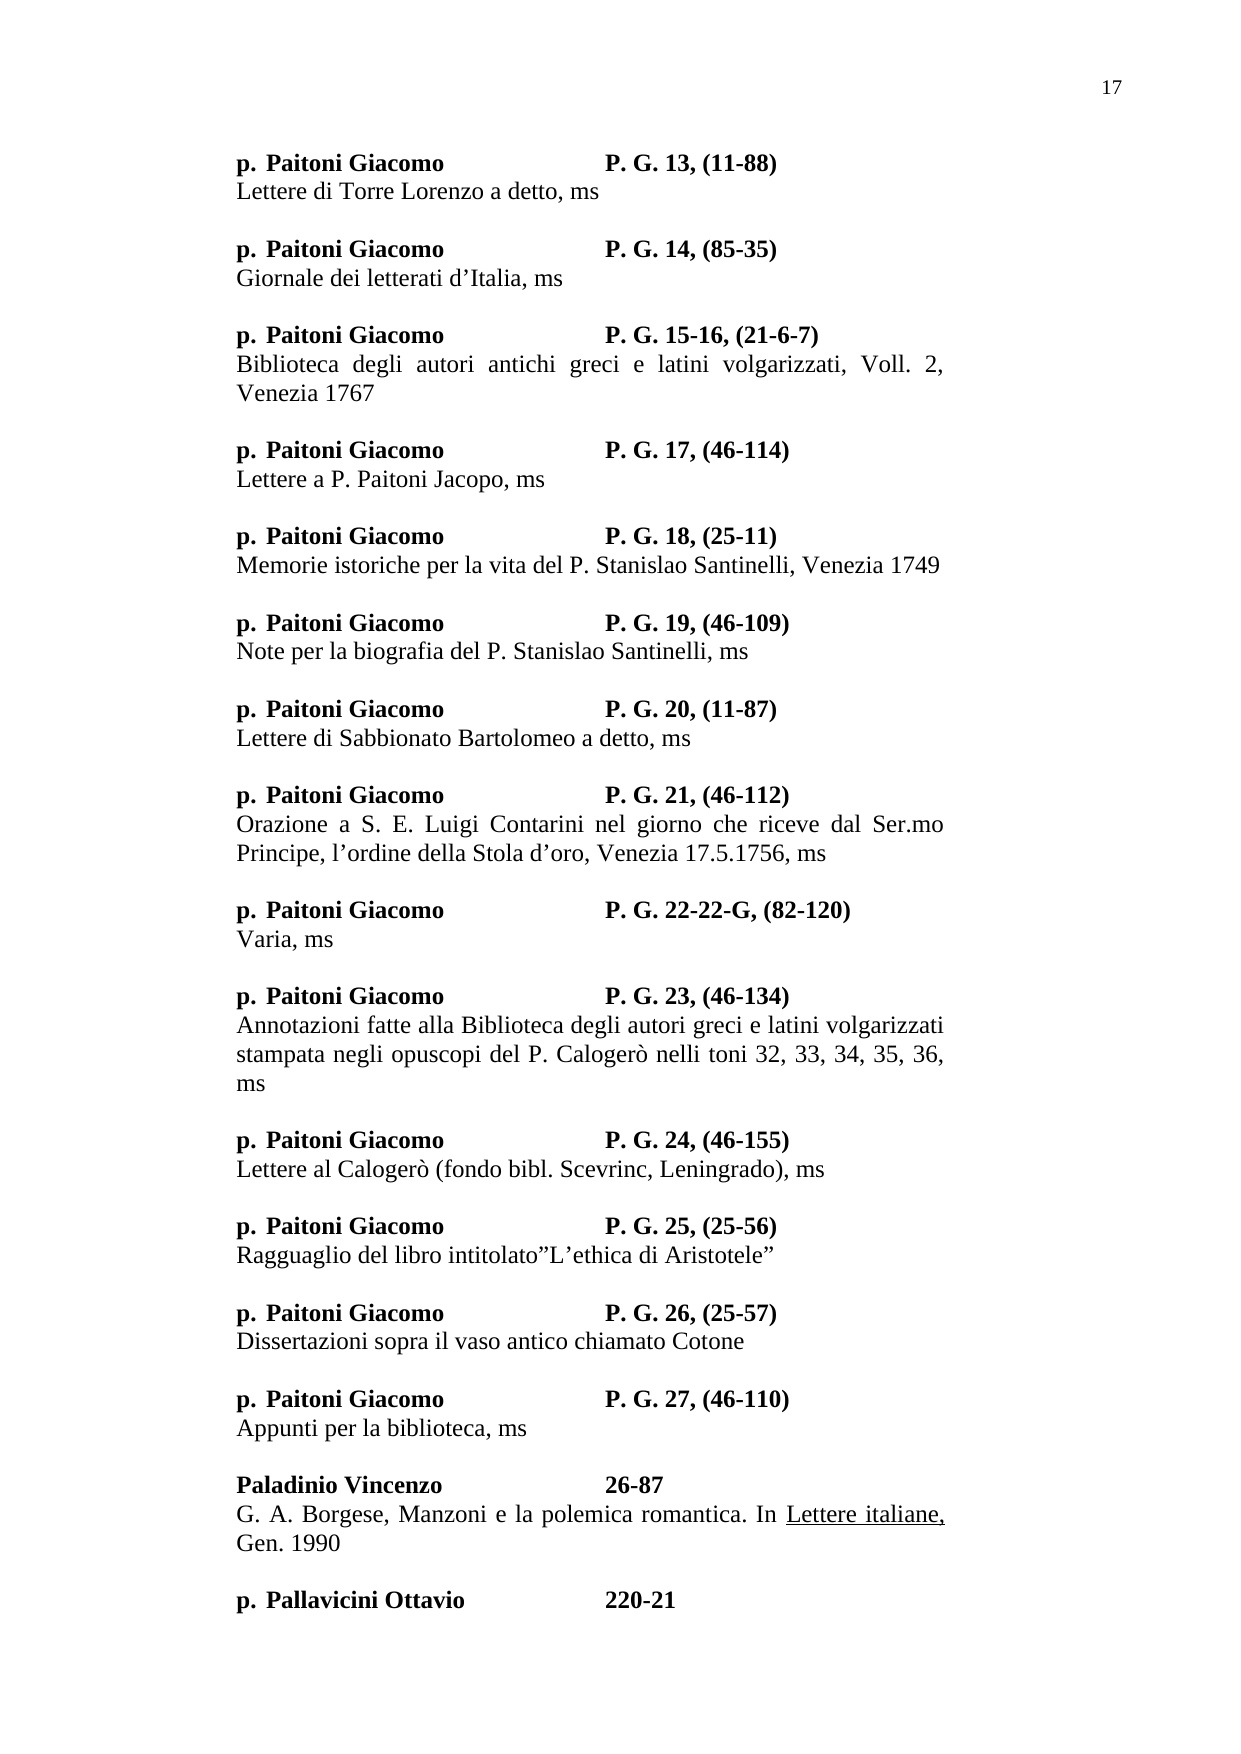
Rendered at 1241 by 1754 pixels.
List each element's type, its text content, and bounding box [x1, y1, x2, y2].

text Annotazioni fatte alla Biblioteca degli autori greci e latini volgarizzati stampata negli opuscopi del P. Calogerò nelli toni 32, 33, 34, 35, 36, ms [236, 1010, 945, 1096]
text Lettere a P. Paitoni Jacopo, ms [236, 464, 945, 493]
list Paitoni Giacomo P. G. 20, (11-87) [236, 694, 945, 723]
text Paladinio Vincenzo 26-87 [236, 1470, 945, 1499]
text Varia, ms [236, 924, 945, 953]
list Paitoni Giacomo P. G. 19, (46-109) [236, 608, 945, 636]
list Paitoni Giacomo P. G. 23, (46-134) [236, 981, 945, 1010]
text Lettere al Calogerò (fondo bibl. Scevrinc, Leningrado), ms [236, 1154, 945, 1183]
list Paitoni Giacomo P. G. 21, (46-112) [236, 780, 945, 809]
list Paitoni Giacomo P. G. 14, (85-35) [236, 234, 945, 263]
list Pallavicini Ottavio 220-21 [236, 1585, 945, 1614]
list Paitoni Giacomo P. G. 13, (11-88) [236, 148, 945, 176]
text Appunti per la biblioteca, ms [236, 1413, 945, 1441]
list Paitoni Giacomo P. G. 22-22-G, (82-120) [236, 895, 945, 924]
text Orazione a S. E. Luigi Contarini nel giorno che riceve dal Ser.mo Principe, l’ordine della Stola d’oro, Venezia 17.5.1756, ms [236, 809, 945, 866]
text Ragguaglio del libro intitolato”L’ethica di Aristotele” [236, 1240, 945, 1269]
list Paitoni Giacomo P. G. 24, (46-155) [236, 1125, 945, 1154]
list Paitoni Giacomo P. G. 15-16, (21-6-7) [236, 320, 945, 349]
list Paitoni Giacomo P. G. 26, (25-57) [236, 1298, 945, 1326]
list Paitoni Giacomo P. G. 27, (46-110) [236, 1384, 945, 1413]
text Biblioteca degli autori antichi greci e latini volgarizzati, Voll. 2, Venezia 1767 [236, 349, 945, 406]
text Lettere di Torre Lorenzo a detto, ms [236, 176, 945, 205]
list Paitoni Giacomo P. G. 17, (46-114) [236, 435, 945, 464]
text Memorie istoriche per la vita del P. Stanislao Santinelli, Venezia 1749 [236, 550, 945, 579]
text Dissertazioni sopra il vaso antico chiamato Cotone [236, 1326, 945, 1355]
list Paitoni Giacomo P. G. 25, (25-56) [236, 1211, 945, 1240]
list Paitoni Giacomo P. G. 18, (25-11) [236, 521, 945, 550]
text Giornale dei letterati d’Italia, ms [236, 263, 945, 291]
text Lettere di Sabbionato Bartolomeo a detto, ms [236, 723, 945, 751]
text Note per la biografia del P. Stanislao Santinelli, ms [236, 636, 945, 665]
text G. A. Borgese, Manzoni e la polemica romantica. In Lettere italiane, Gen. 1990 [236, 1499, 945, 1556]
